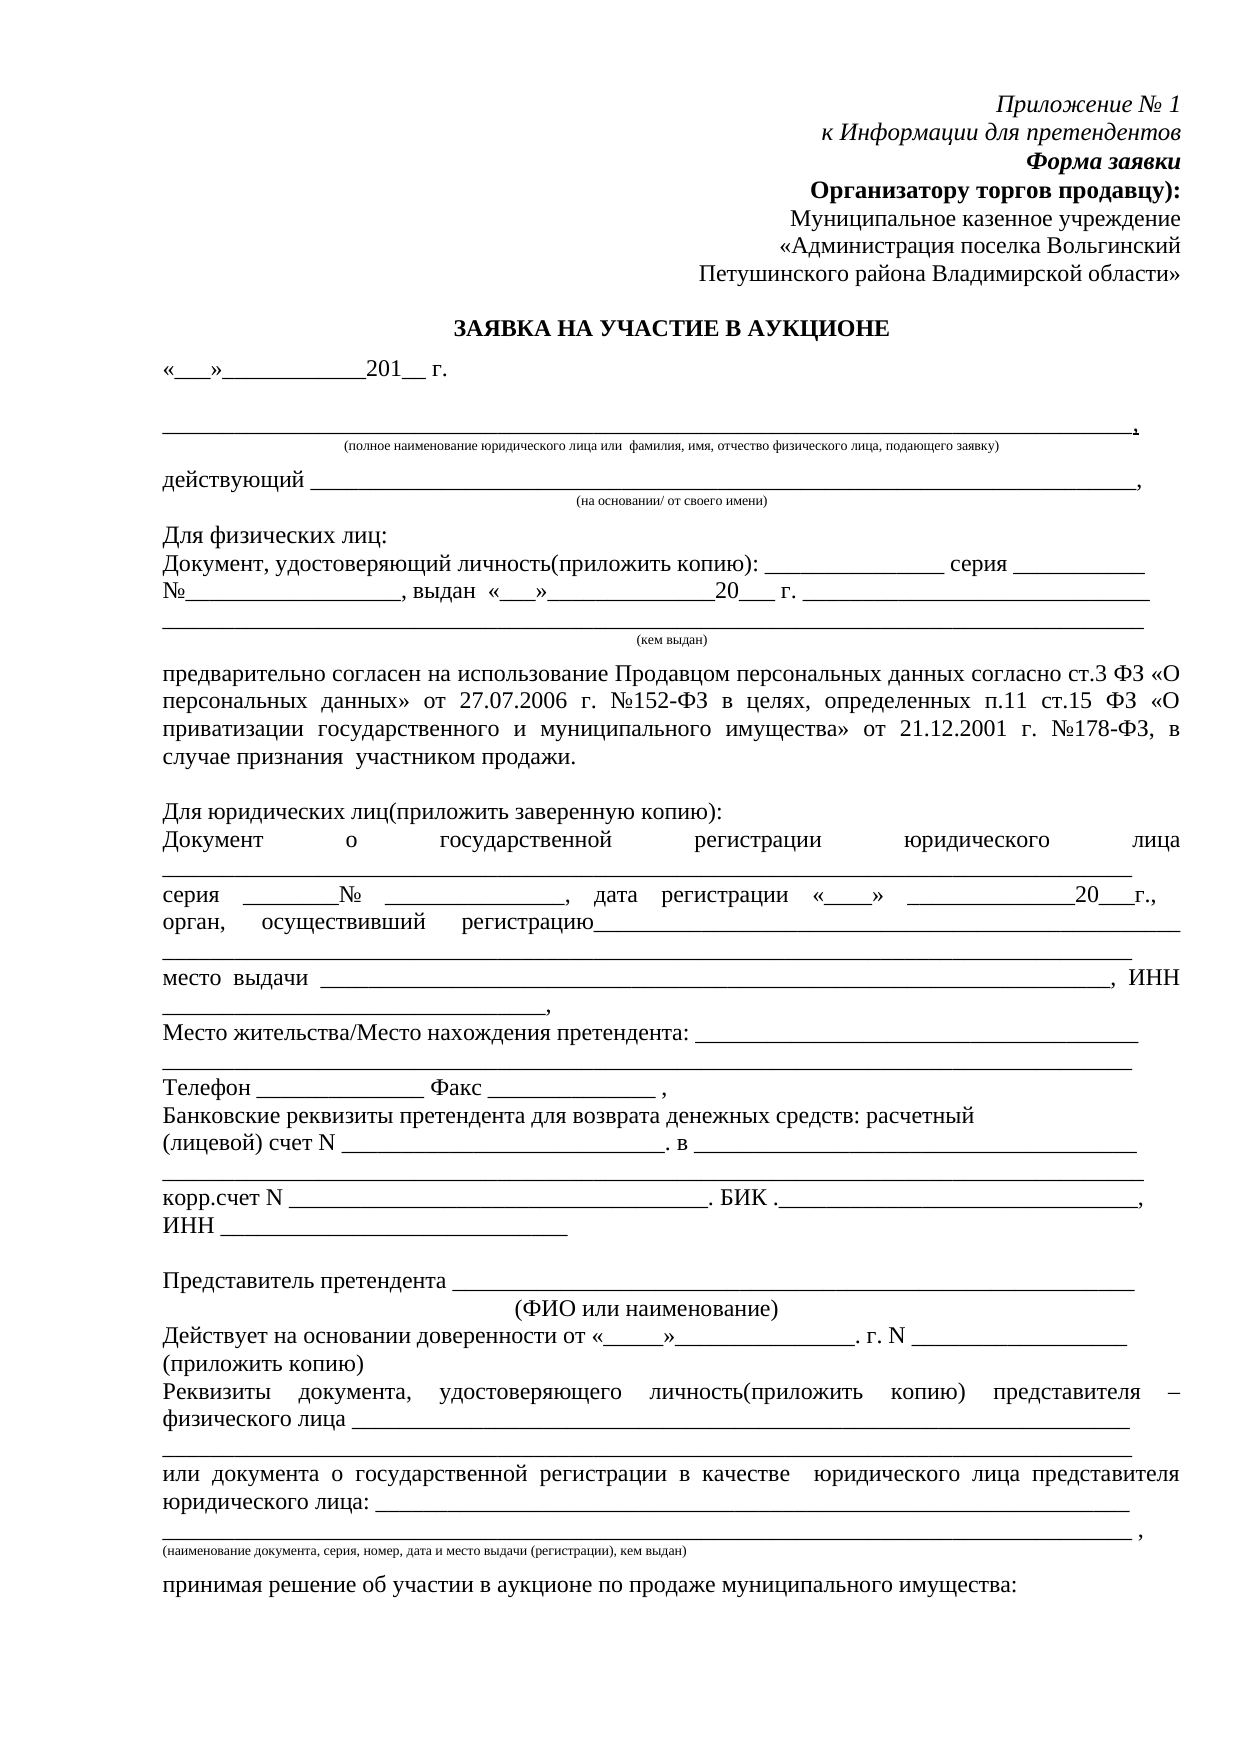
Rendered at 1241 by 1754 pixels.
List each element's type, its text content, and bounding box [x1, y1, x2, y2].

text Организатору торгов продавцу): [723, 175, 1181, 204]
text ИНН _____________________________ [162, 1211, 1181, 1239]
text Место жительства/Место нахождения претендента: _____________________________________ [162, 1018, 1181, 1045]
text Форма заявки [162, 146, 1181, 175]
text ЗАЯВКА НА УЧАСТИЕ В АУКЦИОНЕ [162, 314, 1181, 342]
text (наименование документа, серия, номер, дата и место выдачи (регистрации), кем выдан) [162, 1542, 1181, 1570]
text Банковские реквизиты претендента для возврата денежных средств: расчетный [162, 1101, 1181, 1128]
text _________________________________________________________________________________ [162, 1045, 1181, 1073]
text действующий _____________________________________________________________________, [162, 464, 1181, 492]
text (на основании/ от своего имени) [162, 492, 1181, 520]
text Реквизиты документа, удостоверяющего личность(приложить копию) представителя – физического лица _________________________________________________________________ [162, 1377, 1181, 1432]
text (кем выдан) [162, 631, 1181, 659]
text «___»____________201__ г. [162, 354, 1181, 382]
text корр.счет N ___________________________________. БИК .______________________________, [162, 1183, 1181, 1211]
text место выдачи __________________________________________________________________, ИНН ________________________________, [162, 963, 1181, 1018]
text предварительно согласен на использование Продавцом персональных данных согласно ст.3 ФЗ «О персональных данных» от 27.07.2006 г. №152-ФЗ в целях, определенных п.11 ст.15 ФЗ «О приватизации государственного и муниципального имущества» от 21.12.2001 г. №178-ФЗ, в случае признания участником продажи. [162, 659, 1181, 769]
text (ФИО или наименование) [162, 1294, 1181, 1321]
text (лицевой) счет N ___________________________. в _____________________________________ [162, 1128, 1181, 1156]
text _________________________________________________________________________________ , [162, 1515, 1181, 1542]
text Представитель претендента _________________________________________________________ [162, 1266, 1181, 1294]
text _________________________________________________________________________________ [162, 1432, 1181, 1459]
text принимая решение об участии в аукционе по продаже муниципального имущества: [162, 1570, 1181, 1597]
text _________________________________________________________________________________, [162, 409, 1181, 437]
text Муниципальное казенное учреждение «Администрация поселка Вольгинский Петушинского района Владимирской области» [664, 204, 1181, 286]
text Действует на основании доверенности от «_____»_______________. г. N __________________ [162, 1321, 1181, 1349]
text Для физических лиц: [162, 520, 1181, 548]
text или документа о государственной регистрации в качестве юридического лица представителя юридического лица: _______________________________________________________________ [162, 1459, 1181, 1515]
text __________________________________________________________________________________ [162, 1156, 1181, 1183]
text (приложить копию) [162, 1349, 1181, 1377]
text к Информации для претендентов [162, 117, 1181, 146]
text Документ, удостоверяющий личность(приложить копию): _______________ серия ___________ №__________________, выдан «___»______________20___ г. _____________________________ [162, 548, 1181, 604]
text Документ о государственной регистрации юридического лица _________________________________________________________________________________ серия ________№ _______________, дата регистрации «____» ______________20___г., орган, осуществивший регистрацию_________________________________________________ _________________________________________________________________________________ [162, 824, 1181, 963]
text __________________________________________________________________________________ [162, 604, 1181, 631]
text Для юридических лиц(приложить заверенную копию): [162, 797, 1181, 824]
text Приложение № 1 [162, 89, 1181, 117]
text (полное наименование юридического лица или фамилия, имя, отчество физического лица, подающего заявку) [162, 437, 1181, 464]
text Телефон ______________ Факс ______________ , [162, 1073, 1181, 1101]
